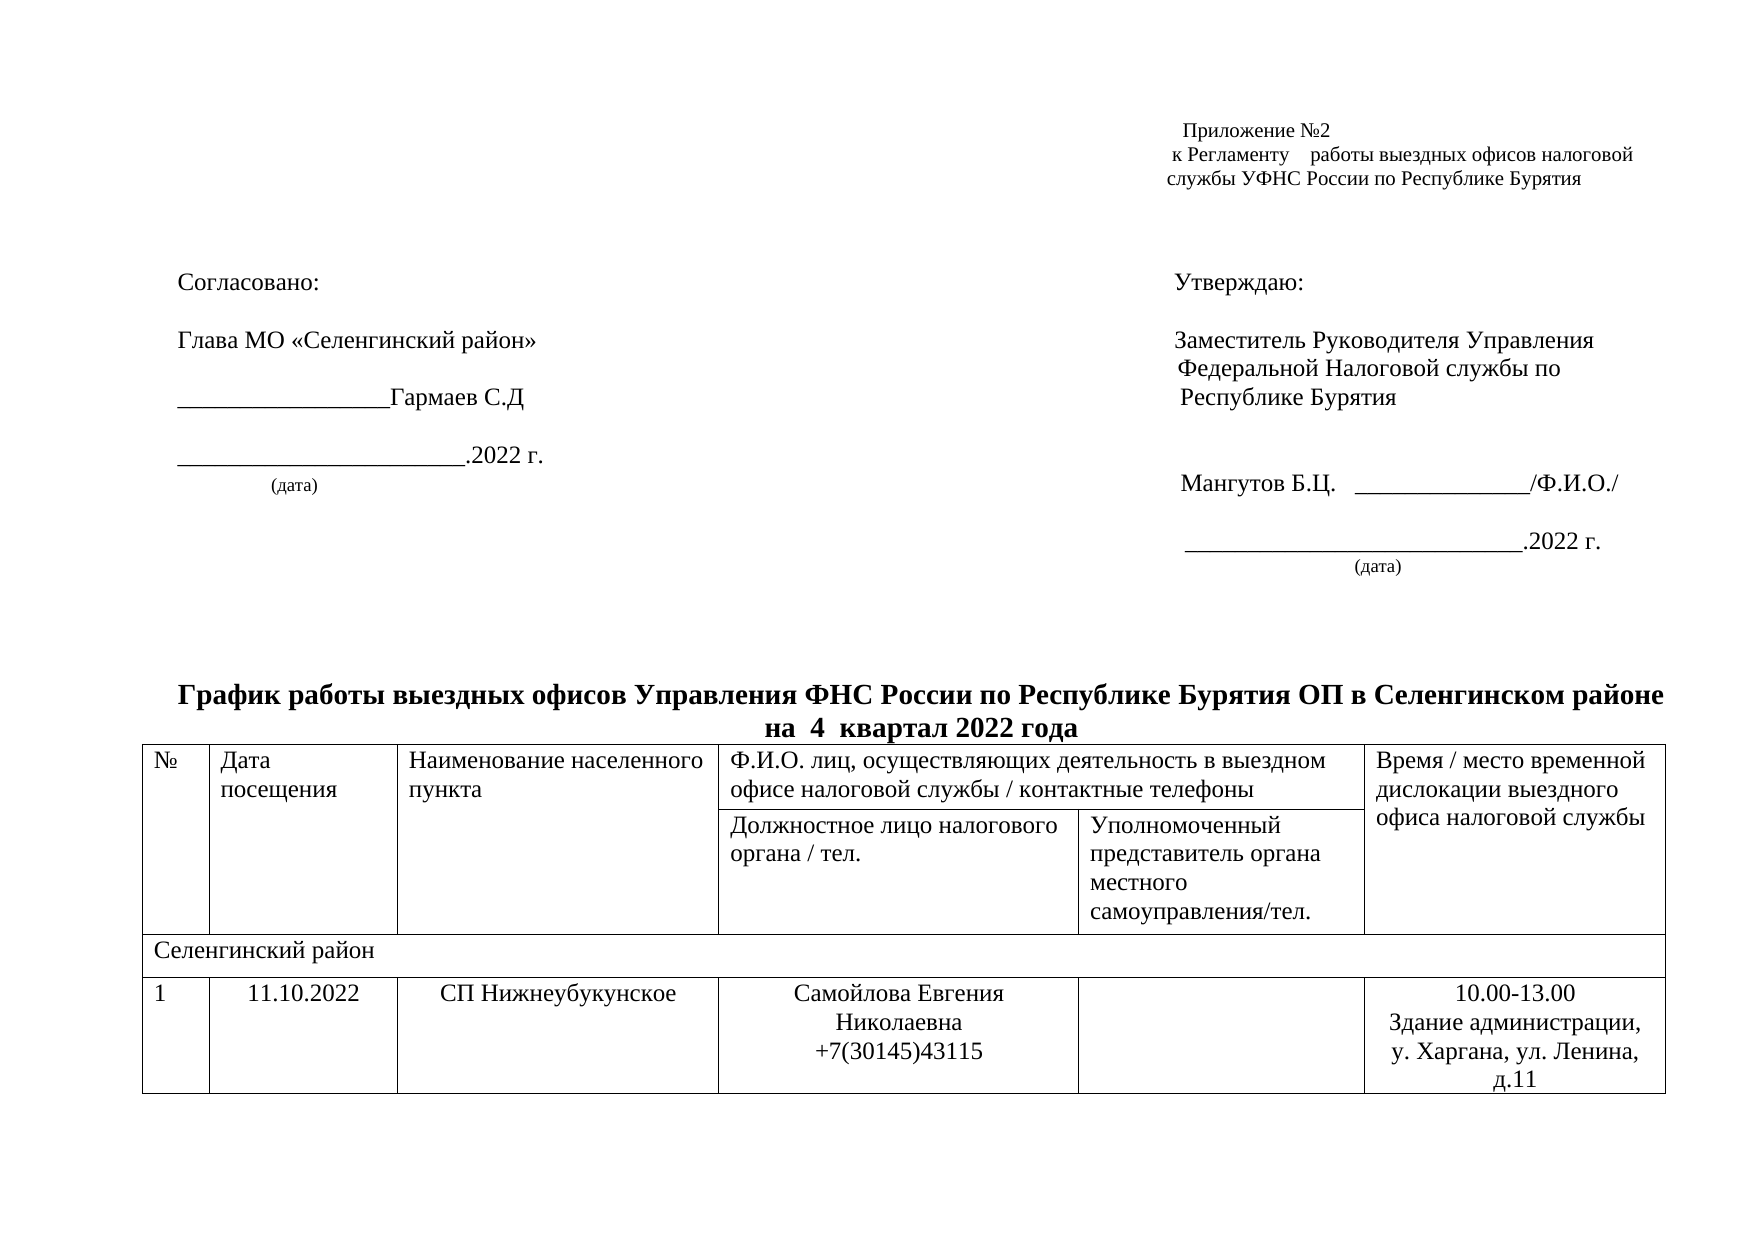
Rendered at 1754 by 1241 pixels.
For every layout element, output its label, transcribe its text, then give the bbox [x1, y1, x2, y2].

table_header № [143, 745, 209, 934]
text к Регламенту работы выездных офисов налоговой службы УФНС России по Республике Бурятия [1167, 142, 1665, 238]
table_cell Селенгинский район [143, 935, 1665, 977]
table_header Наименование населенного пункта [398, 745, 718, 934]
table_cell СП Нижнеубукунское [398, 978, 718, 1093]
table_cell [1079, 978, 1364, 1093]
text _________________Гармаев С.Д Республике Бурятия [177, 382, 1665, 411]
text (дата) [177, 555, 1665, 576]
text Федеральной Налоговой службы по [177, 353, 1665, 382]
table_cell Должностное лицо налогового органа / тел. [719, 810, 1078, 934]
table_header Дата посещения [210, 745, 397, 934]
table_cell 10.00-13.00 Здание администрации, у. Харгана, ул. Ленина, д.11 [1365, 978, 1665, 1093]
text _______________________.2022 г. [177, 440, 1665, 468]
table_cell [719, 978, 1078, 1093]
table_cell 1 [143, 978, 209, 1093]
table_cell Уполномоченный представитель органа местного самоуправления/тел. [1079, 810, 1364, 934]
text График работы выездных офисов Управления ФНС России по Республике Бурятия ОП в Селенгинском районе на 4 квартал 2022 года [177, 677, 1665, 744]
text Согласовано: Утверждаю: [177, 267, 1665, 296]
table_cell 11.10.2022 [210, 978, 397, 1093]
text ___________________________.2022 г. [177, 526, 1665, 555]
table_header Время / место временной дислокации выездного офиса налоговой службы [1365, 745, 1665, 934]
text Приложение №2 [1167, 118, 1665, 142]
text (дата) Мангутов Б.Ц. ______________/Ф.И.О./ [177, 468, 1665, 497]
text Глава МО «Селенгинский район» Заместитель Руководителя Управления [177, 325, 1665, 353]
table_header Ф.И.О. лиц, осуществляющих деятельность в выездном офисе налоговой службы / контактные телефоны [719, 745, 1364, 809]
